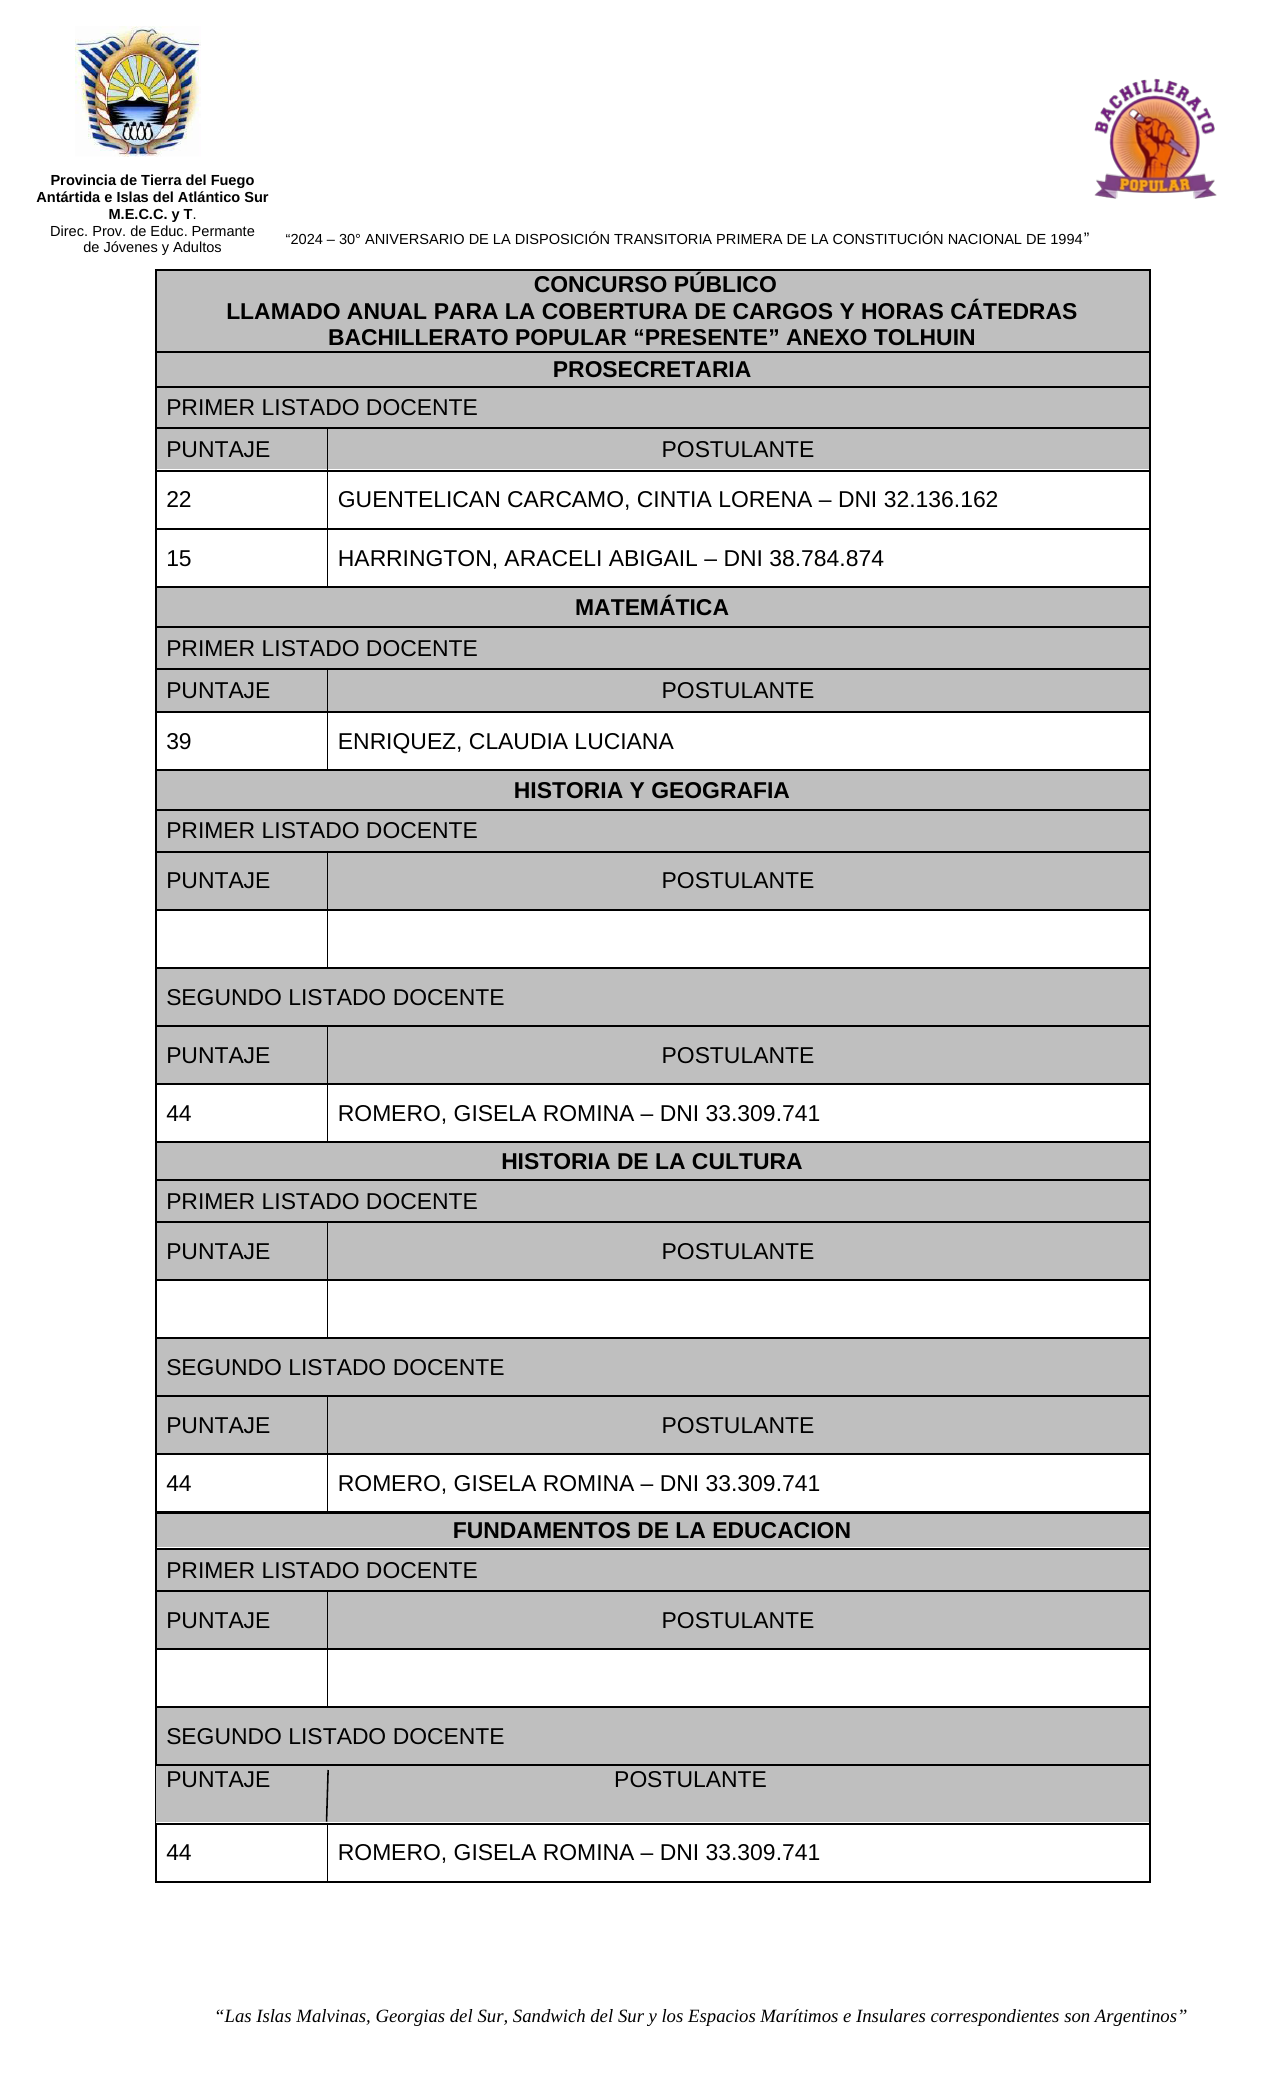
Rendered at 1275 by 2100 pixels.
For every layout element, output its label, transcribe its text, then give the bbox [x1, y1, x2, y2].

table_cell [328, 1650, 1149, 1706]
table_cell POSTULANTE [328, 1397, 1149, 1453]
table_cell PROSECRETARIA [157, 353, 1149, 386]
table_cell [328, 1281, 1149, 1337]
table_cell 15 [157, 530, 327, 586]
table_cell 44 [157, 1825, 327, 1881]
table_cell PUNTAJE [157, 853, 327, 909]
table_cell [157, 1281, 327, 1337]
table_cell PUNTAJE [157, 1027, 327, 1083]
table_cell ROMERO, GISELA ROMINA – DNI 33.309.741 [328, 1085, 1149, 1141]
picture [1081, 73, 1236, 205]
table_cell PUNTAJE [157, 670, 327, 711]
table_cell HARRINGTON, ARACELI ABIGAIL – DNI 38.784.874 [328, 530, 1149, 586]
table_cell 44 [157, 1085, 327, 1141]
table_cell MATEMÁTICA [157, 588, 1149, 626]
picture [75, 26, 202, 157]
table_cell SEGUNDO LISTADO DOCENTE [157, 1708, 1149, 1764]
table_cell 39 [157, 713, 327, 769]
table_cell ENRIQUEZ, CLAUDIA LUCIANA [328, 713, 1149, 769]
table_cell POSTULANTE [328, 1592, 1149, 1648]
table_cell FUNDAMENTOS DE LA EDUCACION [157, 1514, 1149, 1547]
table_cell PUNTAJE [157, 1223, 327, 1279]
table_cell [328, 911, 1149, 967]
table_cell POSTULANTE [328, 1027, 1149, 1083]
table_cell ROMERO, GISELA ROMINA – DNI 33.309.741 [328, 1825, 1149, 1881]
table_cell PRIMER LISTADO DOCENTE [157, 811, 1149, 851]
table_cell [157, 911, 327, 967]
table_cell 22 [157, 472, 327, 528]
table_cell PRIMER LISTADO DOCENTE [157, 388, 1149, 427]
table_cell [157, 1650, 327, 1706]
table_cell SEGUNDO LISTADO DOCENTE [157, 969, 1149, 1025]
table_cell GUENTELICAN CARCAMO, CINTIA LORENA – DNI 32.136.162 [328, 472, 1149, 528]
table_cell PRIMER LISTADO DOCENTE [157, 628, 1149, 668]
table_cell PUNTAJE POSTULANTE [156, 1766, 1149, 1822]
table_cell PUNTAJE [157, 1397, 327, 1453]
table_cell POSTULANTE [328, 853, 1149, 909]
table_cell PUNTAJE [157, 429, 327, 469]
table_cell POSTULANTE [328, 429, 1149, 469]
table_cell PRIMER LISTADO DOCENTE [157, 1181, 1149, 1221]
table_cell POSTULANTE [328, 1223, 1149, 1279]
table_cell ROMERO, GISELA ROMINA – DNI 33.309.741 [328, 1455, 1149, 1511]
table_cell HISTORIA DE LA CULTURA [157, 1143, 1149, 1179]
table_cell HISTORIA Y GEOGRAFIA [157, 771, 1149, 809]
table_cell PRIMER LISTADO DOCENTE [157, 1550, 1149, 1590]
table_cell 44 [157, 1455, 327, 1511]
table_cell POSTULANTE [328, 670, 1149, 711]
table_cell SEGUNDO LISTADO DOCENTE [157, 1339, 1149, 1395]
table_header CONCURSO PÚBLICO LLAMADO ANUAL PARA LA COBERTURA DE CARGOS Y HORAS CÁTEDRAS BACHILLERATO POPULAR “PRESENTE” ANEXO TOLHUIN [157, 271, 1149, 351]
table_cell PUNTAJE [157, 1592, 327, 1648]
